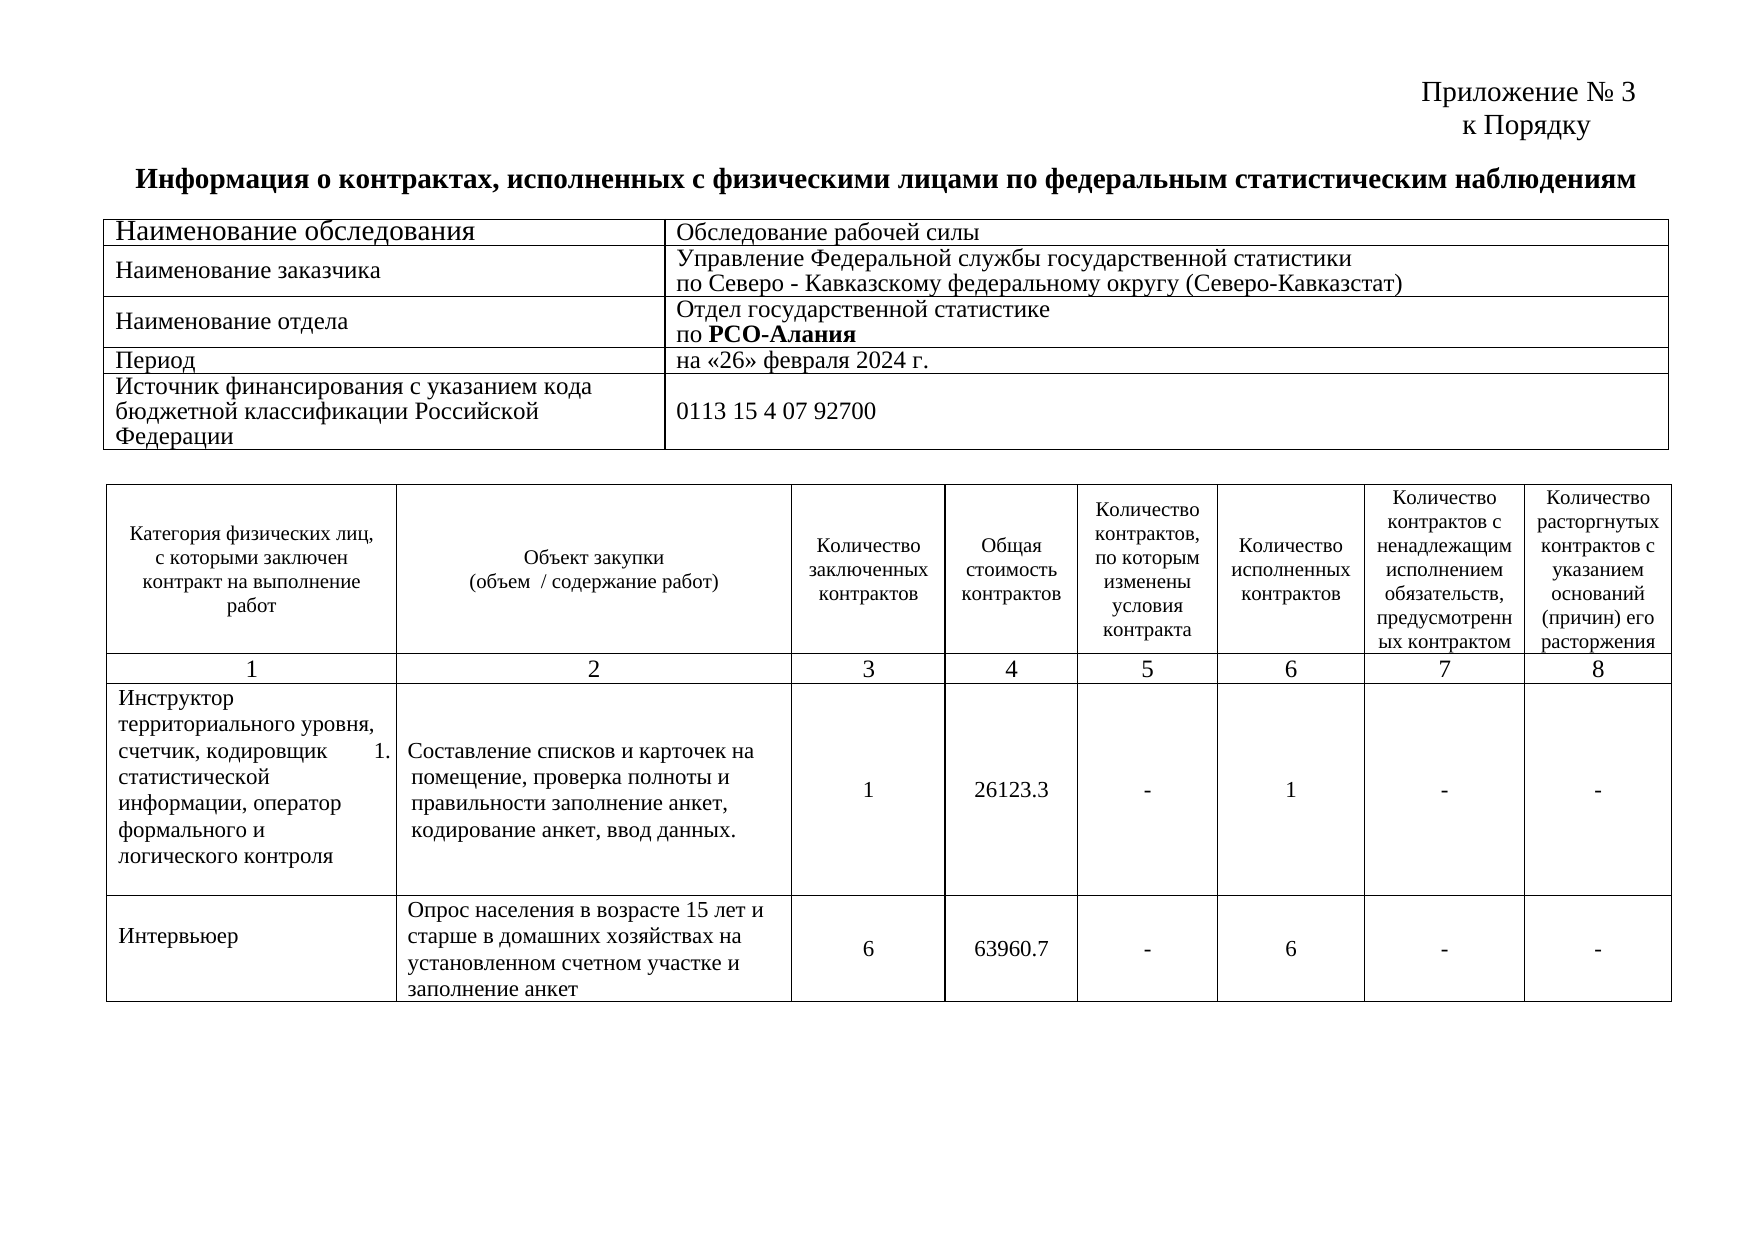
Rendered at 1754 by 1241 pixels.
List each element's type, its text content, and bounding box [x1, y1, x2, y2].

table_cell 2 [397, 654, 791, 683]
table_cell Опрос населения в возрасте 15 лет и старше в домашних хозяйствах на установленном счетном участке и заполнение анкет [397, 896, 791, 1001]
table_header Количество контрактов, по которым изменены условия контракта [1078, 485, 1217, 653]
table_cell - [1078, 896, 1217, 1001]
table_cell - [1365, 896, 1524, 1001]
table_header Объект закупки (объем / содержание работ) [397, 485, 791, 653]
table_cell Обследование рабочей силы [666, 220, 1668, 245]
table_header Общая стоимость контрактов [946, 485, 1077, 653]
table_cell - [1078, 684, 1217, 895]
table_cell 1 [1218, 684, 1364, 895]
table_cell Наименование заказчика [104, 246, 664, 296]
table_cell Наименование обследования [104, 220, 664, 245]
table_cell Составление списков и карточек на помещение, проверка полноты и правильности заполнение анкет, кодирование анкет, ввод данных. [397, 684, 791, 895]
table_header Количество заключенных контрактов [792, 485, 944, 653]
table_cell 7 [1365, 654, 1524, 683]
table_cell на «26» февраля 2024 г. [666, 348, 1668, 373]
table_header Информация о контрактах, исполненных с физическими лицами по федеральным статистическим наблюдениям [104, 169, 1668, 219]
table_cell 3 [792, 654, 944, 683]
table_cell Источник финансирования с указанием кода бюджетной классификации Российской Федерации [104, 374, 664, 449]
table_cell 4 [946, 654, 1077, 683]
table_cell 6 [1218, 896, 1364, 1001]
table_cell 6 [1218, 654, 1364, 683]
table_cell - [1365, 684, 1524, 895]
table_cell 6 [792, 896, 944, 1001]
table_header Количество исполненных контрактов [1218, 485, 1364, 653]
table_cell 0113 15 4 07 92700 [666, 374, 1668, 449]
table_cell - [1525, 896, 1671, 1001]
table_header Количество контрактов с ненадлежащим исполнением обязательств, предусмотренных контрактом [1365, 485, 1524, 653]
table_cell Период [104, 348, 664, 373]
table_cell Управление Федеральной службы государственной статистики по Северо - Кавказскому федеральному округу (Северо-Кавказстат) [666, 246, 1668, 296]
table_header Категория физических лиц, с которыми заключен контракт на выполнение работ [107, 485, 396, 653]
table_cell - [1525, 684, 1671, 895]
table_header Количество расторгнутых контрактов с указанием оснований (причин) его расторжения [1525, 485, 1671, 653]
table_cell 8 [1525, 654, 1671, 683]
table_cell Отдел государственной статистике по РСО-Алания [666, 297, 1668, 347]
table_cell 5 [1078, 654, 1217, 683]
table_cell 26123.3 [946, 684, 1077, 895]
table_cell 63960.7 [946, 896, 1077, 1001]
table_cell Инструктор территориального уровня, счетчик, кодировщик статистической информации, оператор формального и логического контроля [107, 684, 396, 895]
table_cell 1 [792, 684, 944, 895]
table_cell Интервьюер [107, 896, 396, 1001]
table_cell 1 [107, 654, 396, 683]
table_cell Наименование отдела [104, 297, 664, 347]
